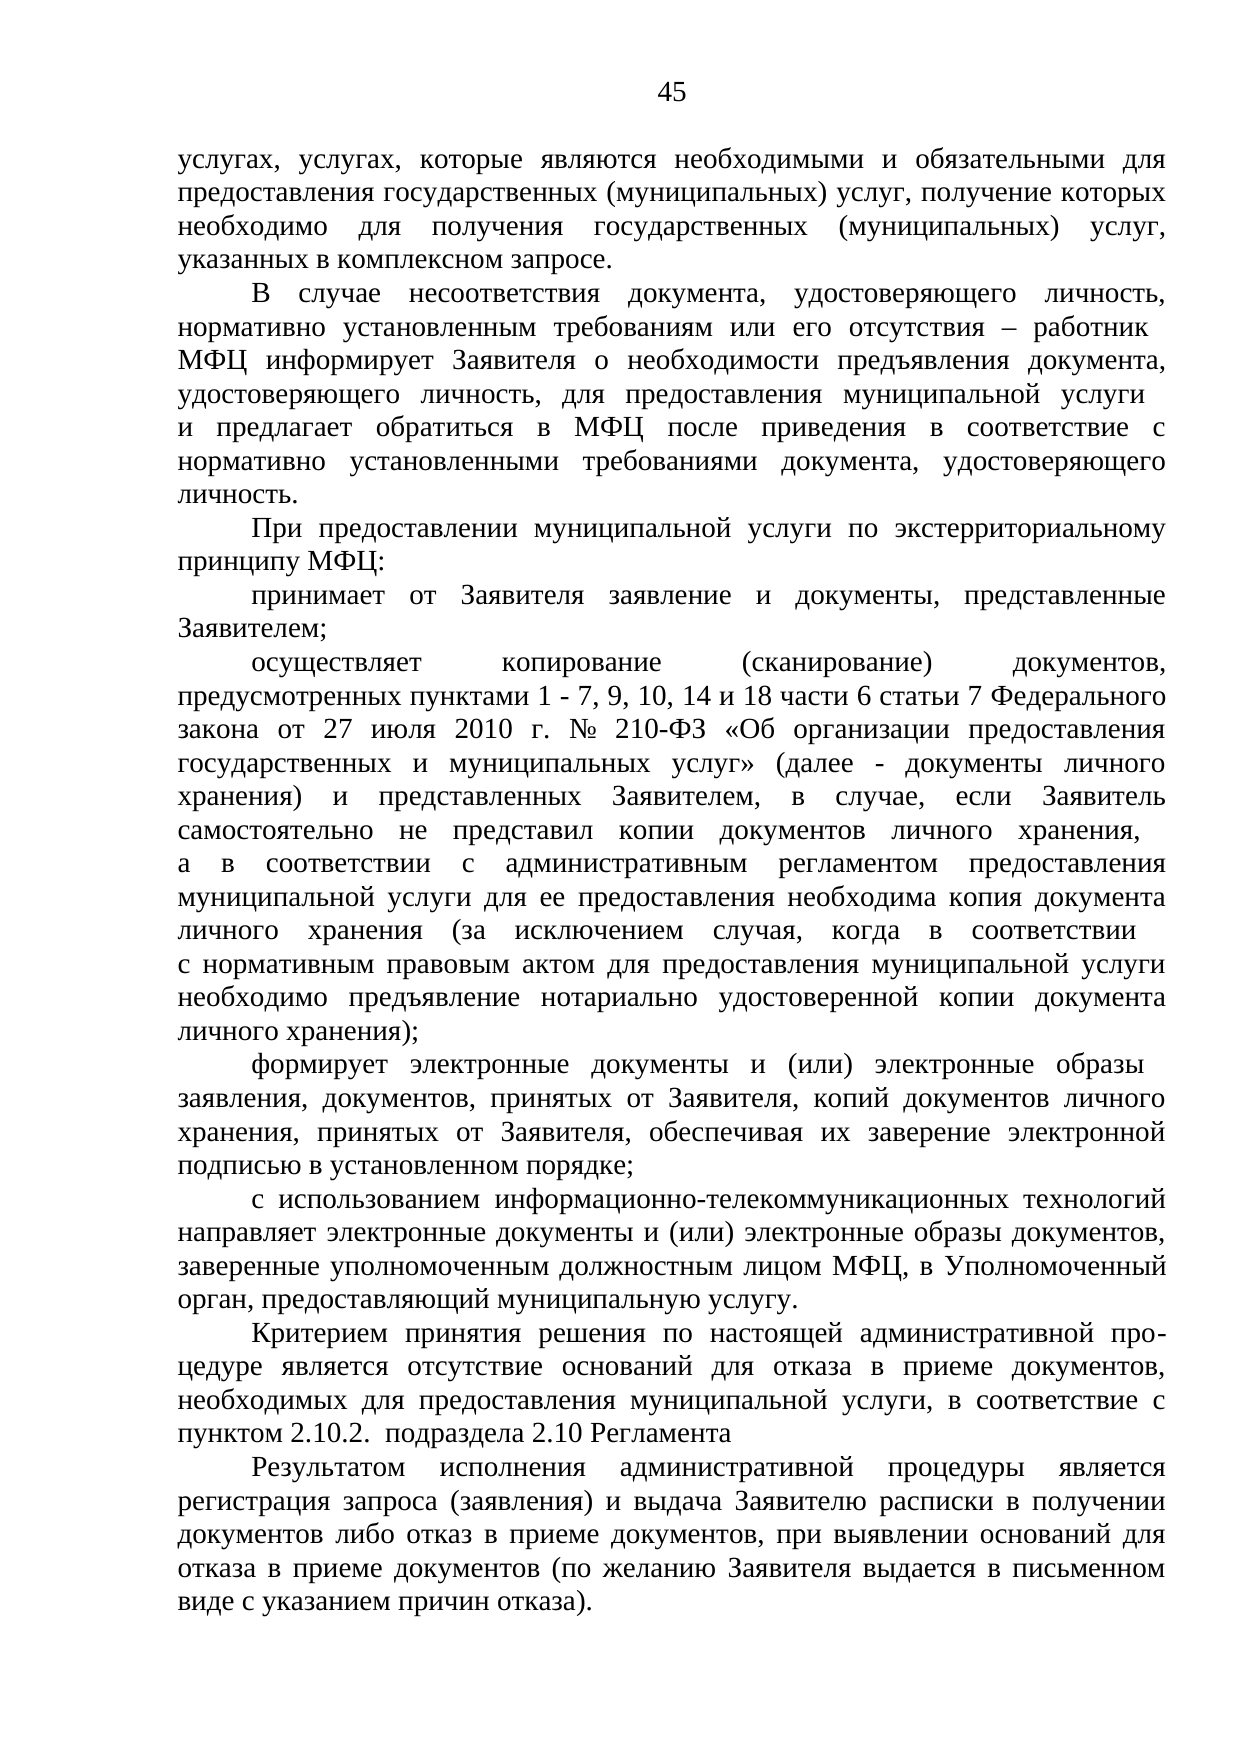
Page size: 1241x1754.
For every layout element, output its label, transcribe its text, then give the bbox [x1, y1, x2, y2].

text При предоставлении муниципальной услуги по экстерриториальному принципу МФЦ: [177, 510, 1167, 577]
text формирует электронные документы и (или) электронные образы заявления, документов, принятых от Заявителя, копий документов личного хранения, принятых от Заявителя, обеспечивая их заверение электронной подписью в установленном порядке; [177, 1047, 1167, 1181]
text принимает от Заявителя заявление и документы, представленные Заявителем; [177, 577, 1167, 644]
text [177, 141, 1167, 275]
text с использованием информационно-телекоммуникационных технологий направляет электронные документы и (или) электронные образы документов, заверенные уполномоченным должностным лицом МФЦ, в Уполномоченный орган, предоставляющий муниципальную услугу. [177, 1181, 1167, 1315]
text Критерием принятия решения по настоящей административной процедуре является отсутствие оснований для отказа в приеме документов, необходимых для предоставления муниципальной услуги, в соответствие с пунктом 2.10.2. подраздела 2.10 Регламента [177, 1315, 1167, 1449]
text осуществляет копирование (сканирование) документов, предусмотренных пунктами 1 - 7, 9, 10, 14 и 18 части 6 статьи 7 Федерального закона от 27 июля 2010 г. № 210-ФЗ «Об организации предоставления государственных и муниципальных услуг» (далее - документы личного хранения) и представленных Заявителем, в случае, если Заявитель самостоятельно не представил копии документов личного хранения, а в соответствии с административным регламентом предоставления муниципальной услуги для ее предоставления необходима копия документа личного хранения (за исключением случая, когда в соответствии с нормативным правовым актом для предоставления муниципальной услуги необходимо предъявление нотариально удостоверенной копии документа личного хранения); [177, 644, 1167, 1047]
text Результатом исполнения административной процедуры является регистрация запроса (заявления) и выдача Заявителю расписки в получении документов либо отказ в приеме документов, при выявлении оснований для отказа в приеме документов (по желанию Заявителя выдается в письменном виде с указанием причин отказа). [177, 1449, 1167, 1617]
text В случае несоответствия документа, удостоверяющего личность, нормативно установленным требованиям или его отсутствия – работник МФЦ информирует Заявителя о необходимости предъявления документа, удостоверяющего личность, для предоставления муниципальной услуги и предлагает обратиться в МФЦ после приведения в соответствие с нормативно установленными требованиями документа, удостоверяющего личность. [177, 275, 1167, 510]
